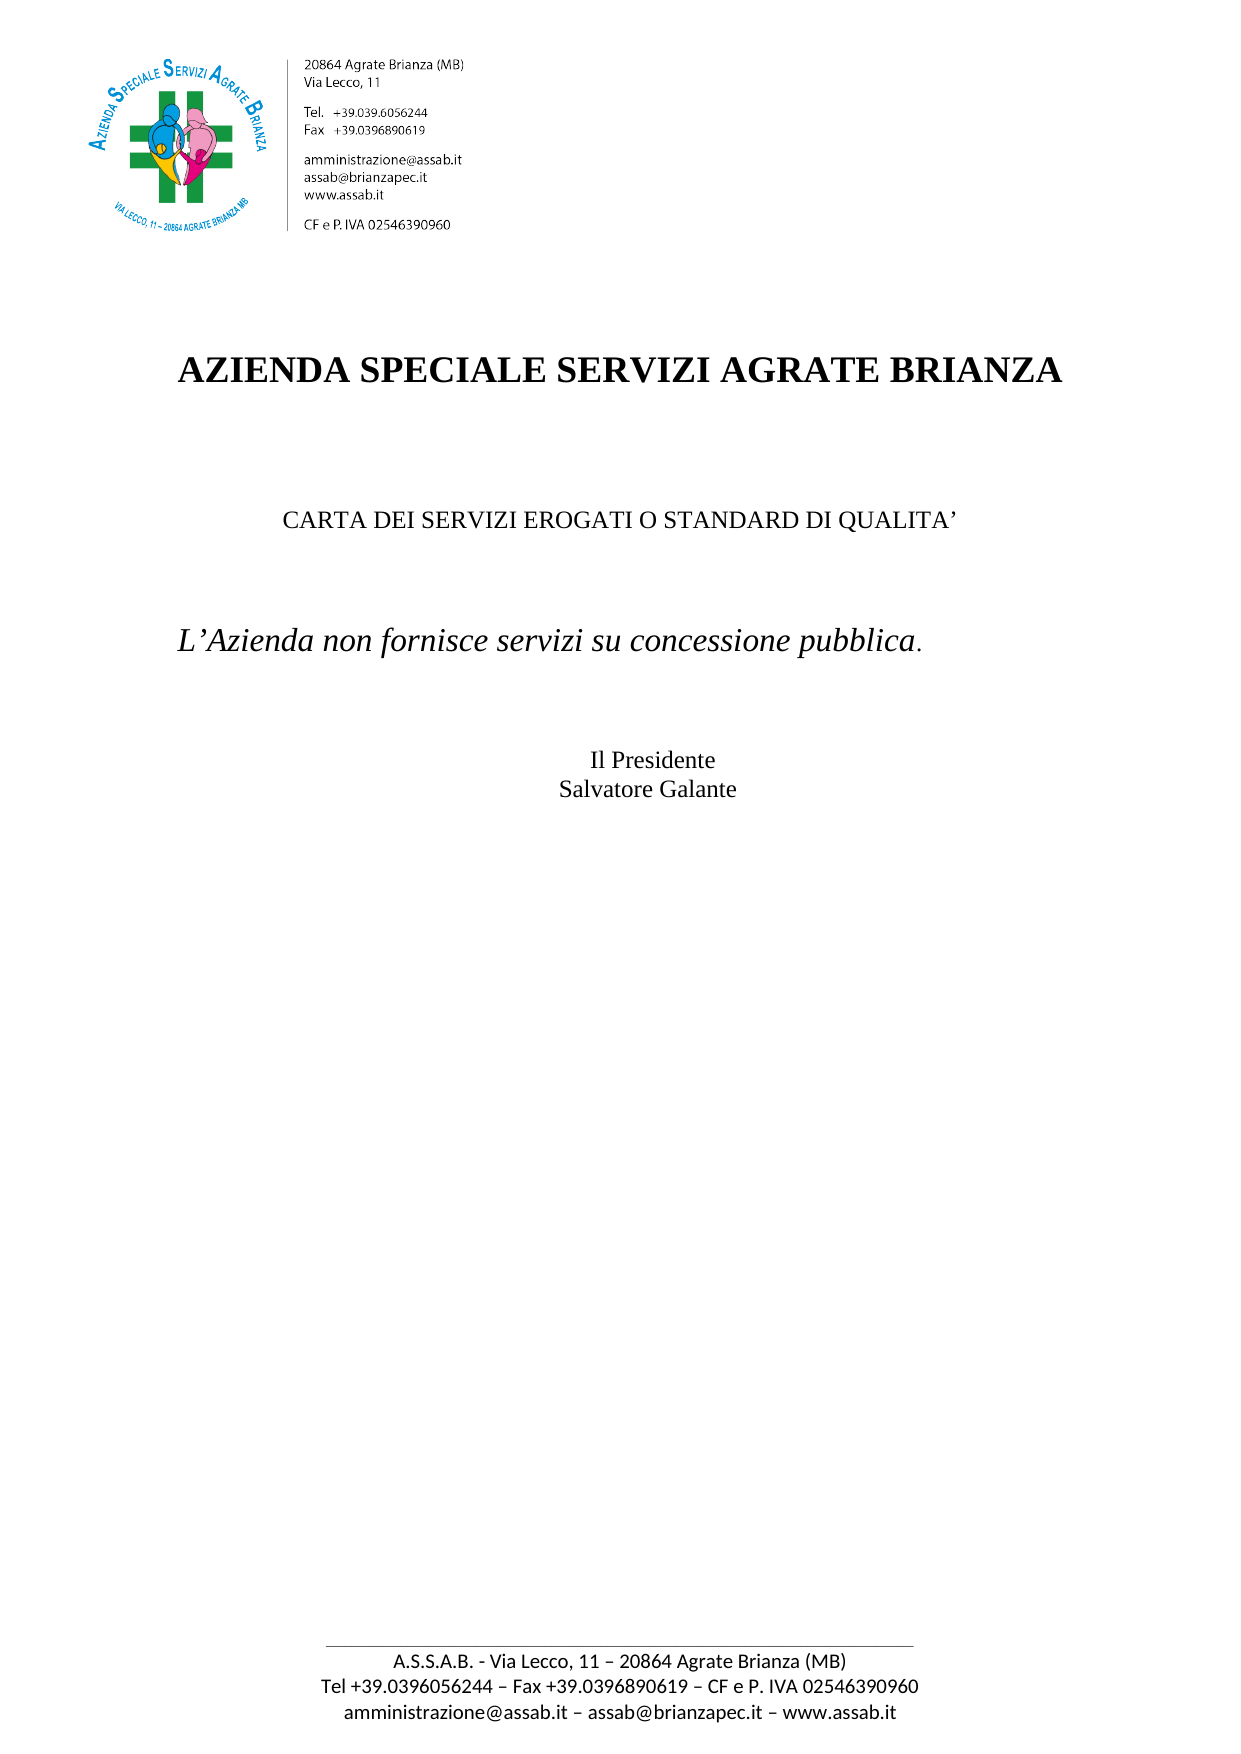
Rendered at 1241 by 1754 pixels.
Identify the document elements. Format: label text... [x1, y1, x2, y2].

text Salvatore Galante [177, 774, 1063, 803]
text L’Azienda non fornisce servizi su concessione pubblica. [177, 621, 1063, 659]
text Il Presidente [177, 745, 1063, 774]
picture [88, 57, 464, 233]
text AZIENDA SPECIALE SERVIZI AGRATE BRIANZA [177, 347, 1063, 391]
text CARTA DEI SERVIZI EROGATI O STANDARD DI QUALITA’ [177, 506, 1063, 534]
